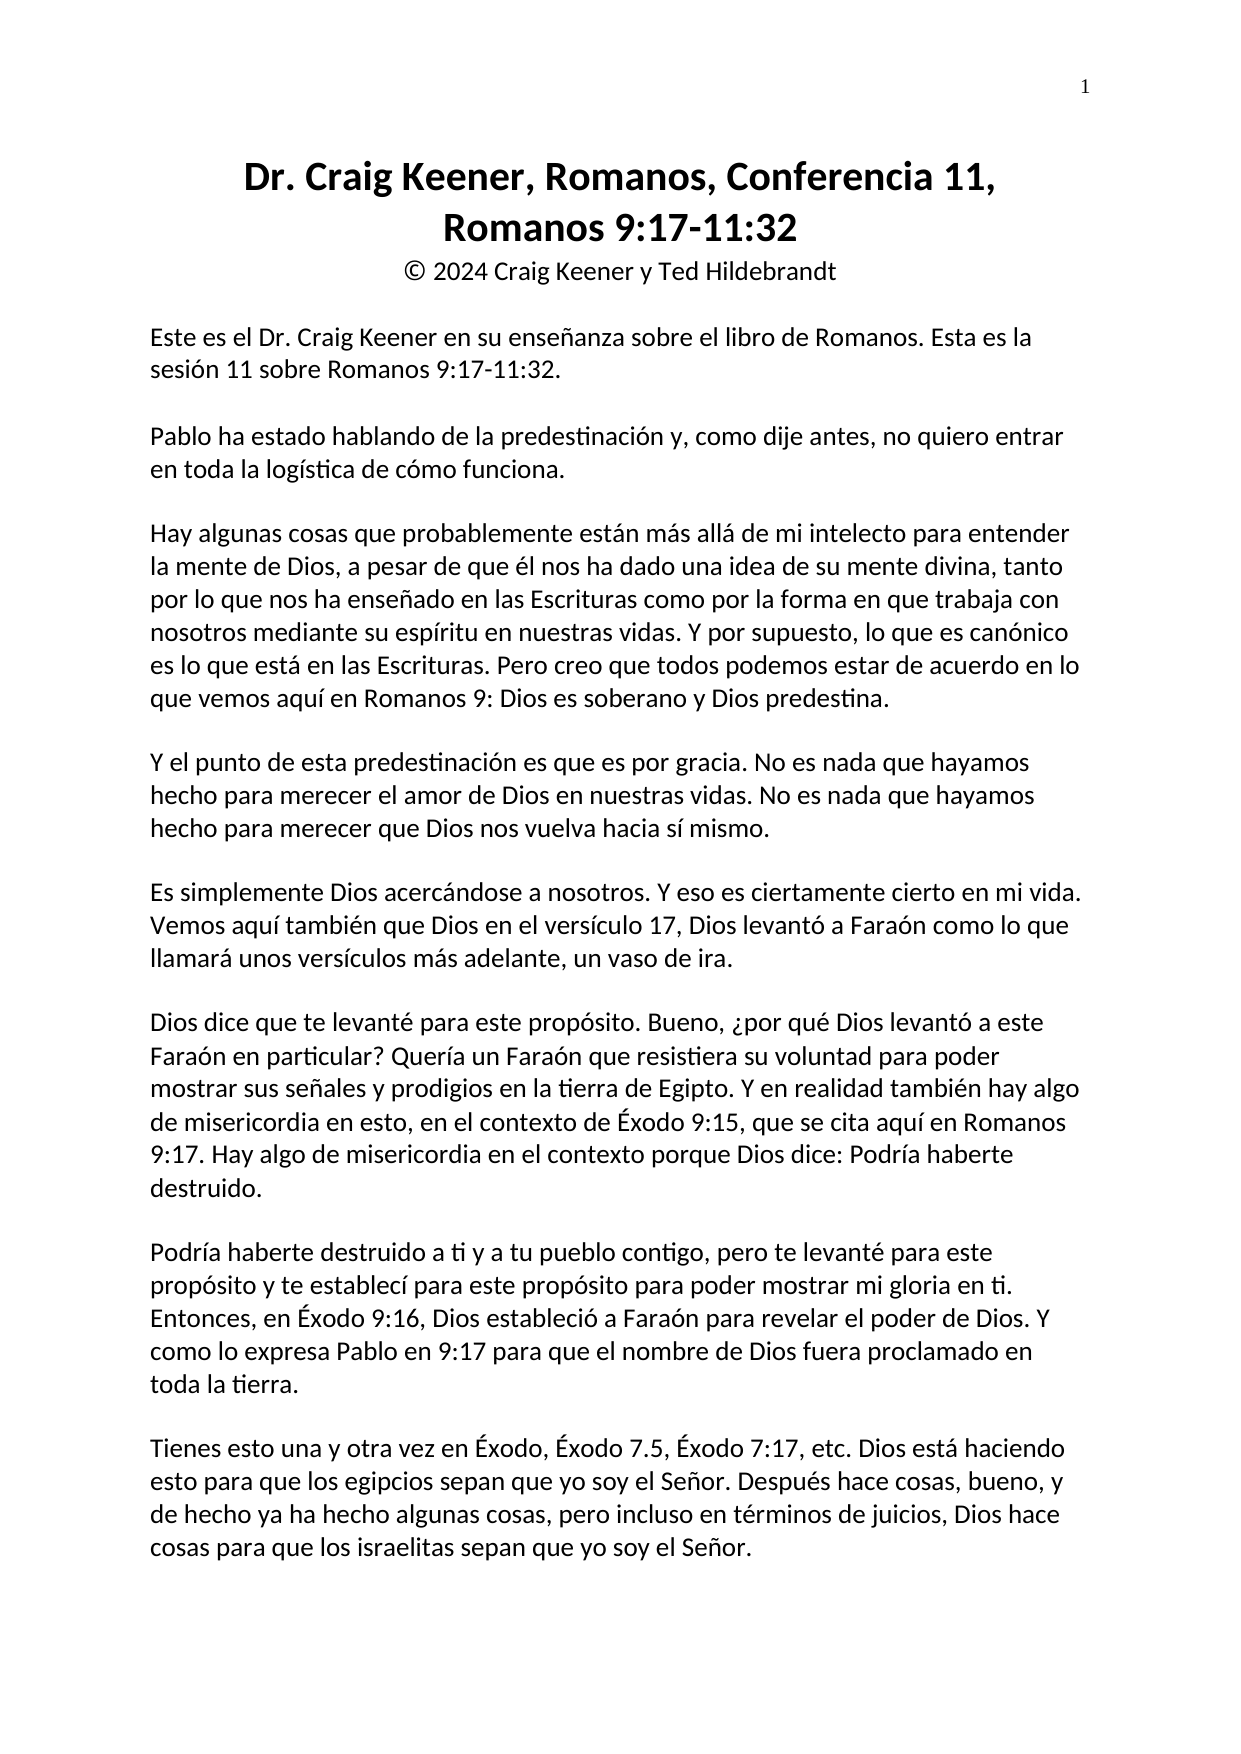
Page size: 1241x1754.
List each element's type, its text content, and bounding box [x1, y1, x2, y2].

text Es simplemente Dios acercándose a nosotros. Y eso es ciertamente cierto en mi vida. Vemos aquí también que Dios en el versículo 17, Dios levantó a Faraón como lo que llamará unos versículos más adelante, un vaso de ira. [150, 875, 1090, 974]
text Este es el Dr. Craig Keener en su enseñanza sobre el libro de Romanos. Esta es la sesión 11 sobre Romanos 9:17-11:32. [150, 320, 1090, 386]
text Pablo ha estado hablando de la predestinación y, como dije antes, no quiero entrar en toda la logística de cómo funciona. [150, 419, 1090, 485]
text Dios dice que te levanté para este propósito. Bueno, ¿por qué Dios levantó a este Faraón en particular? Quería un Faraón que resistiera su voluntad para poder mostrar sus señales y prodigios en la tierra de Egipto. Y en realidad también hay algo de misericordia en esto, en el contexto de Éxodo 9:15, que se cita aquí en Romanos 9:17. Hay algo de misericordia en el contexto porque Dios dice: Podría haberte destruido. [150, 1006, 1090, 1204]
text Y el punto de esta predestinación es que es por gracia. No es nada que hayamos hecho para merecer el amor de Dios en nuestras vidas. No es nada que hayamos hecho para merecer que Dios nos vuelva hacia sí mismo. [150, 745, 1090, 844]
text Podría haberte destruido a ti y a tu pueblo contigo, pero te levanté para este propósito y te establecí para este propósito para poder mostrar mi gloria en ti. Entonces, en Éxodo 9:16, Dios estableció a Faraón para revelar el poder de Dios. Y como lo expresa Pablo en 9:17 para que el nombre de Dios fuera proclamado en toda la tierra. [150, 1235, 1090, 1400]
text Hay algunas cosas que probablemente están más allá de mi intelecto para entender la mente de Dios, a pesar de que él nos ha dado una idea de su mente divina, tanto por lo que nos ha enseñado en las Escrituras como por la forma en que trabaja con nosotros mediante su espíritu en nuestras vidas. Y por supuesto, lo que es canónico es lo que está en las Escrituras. Pero creo que todos podemos estar de acuerdo en lo que vemos aquí en Romanos 9: Dios es soberano y Dios predestina. [150, 516, 1090, 714]
text Tienes esto una y otra vez en Éxodo, Éxodo 7.5, Éxodo 7:17, etc. Dios está haciendo esto para que los egipcios sepan que yo soy el Señor. Después hace cosas, bueno, y de hecho ya ha hecho algunas cosas, pero incluso en términos de juicios, Dios hace cosas para que los israelitas sepan que yo soy el Señor. [150, 1431, 1090, 1563]
text © 2024 Craig Keener y Ted Hildebrandt [150, 252, 1090, 288]
text Romanos 9:17-11:32 [150, 201, 1090, 252]
text Dr. Craig Keener, Romanos, Conferencia 11, [150, 150, 1090, 201]
